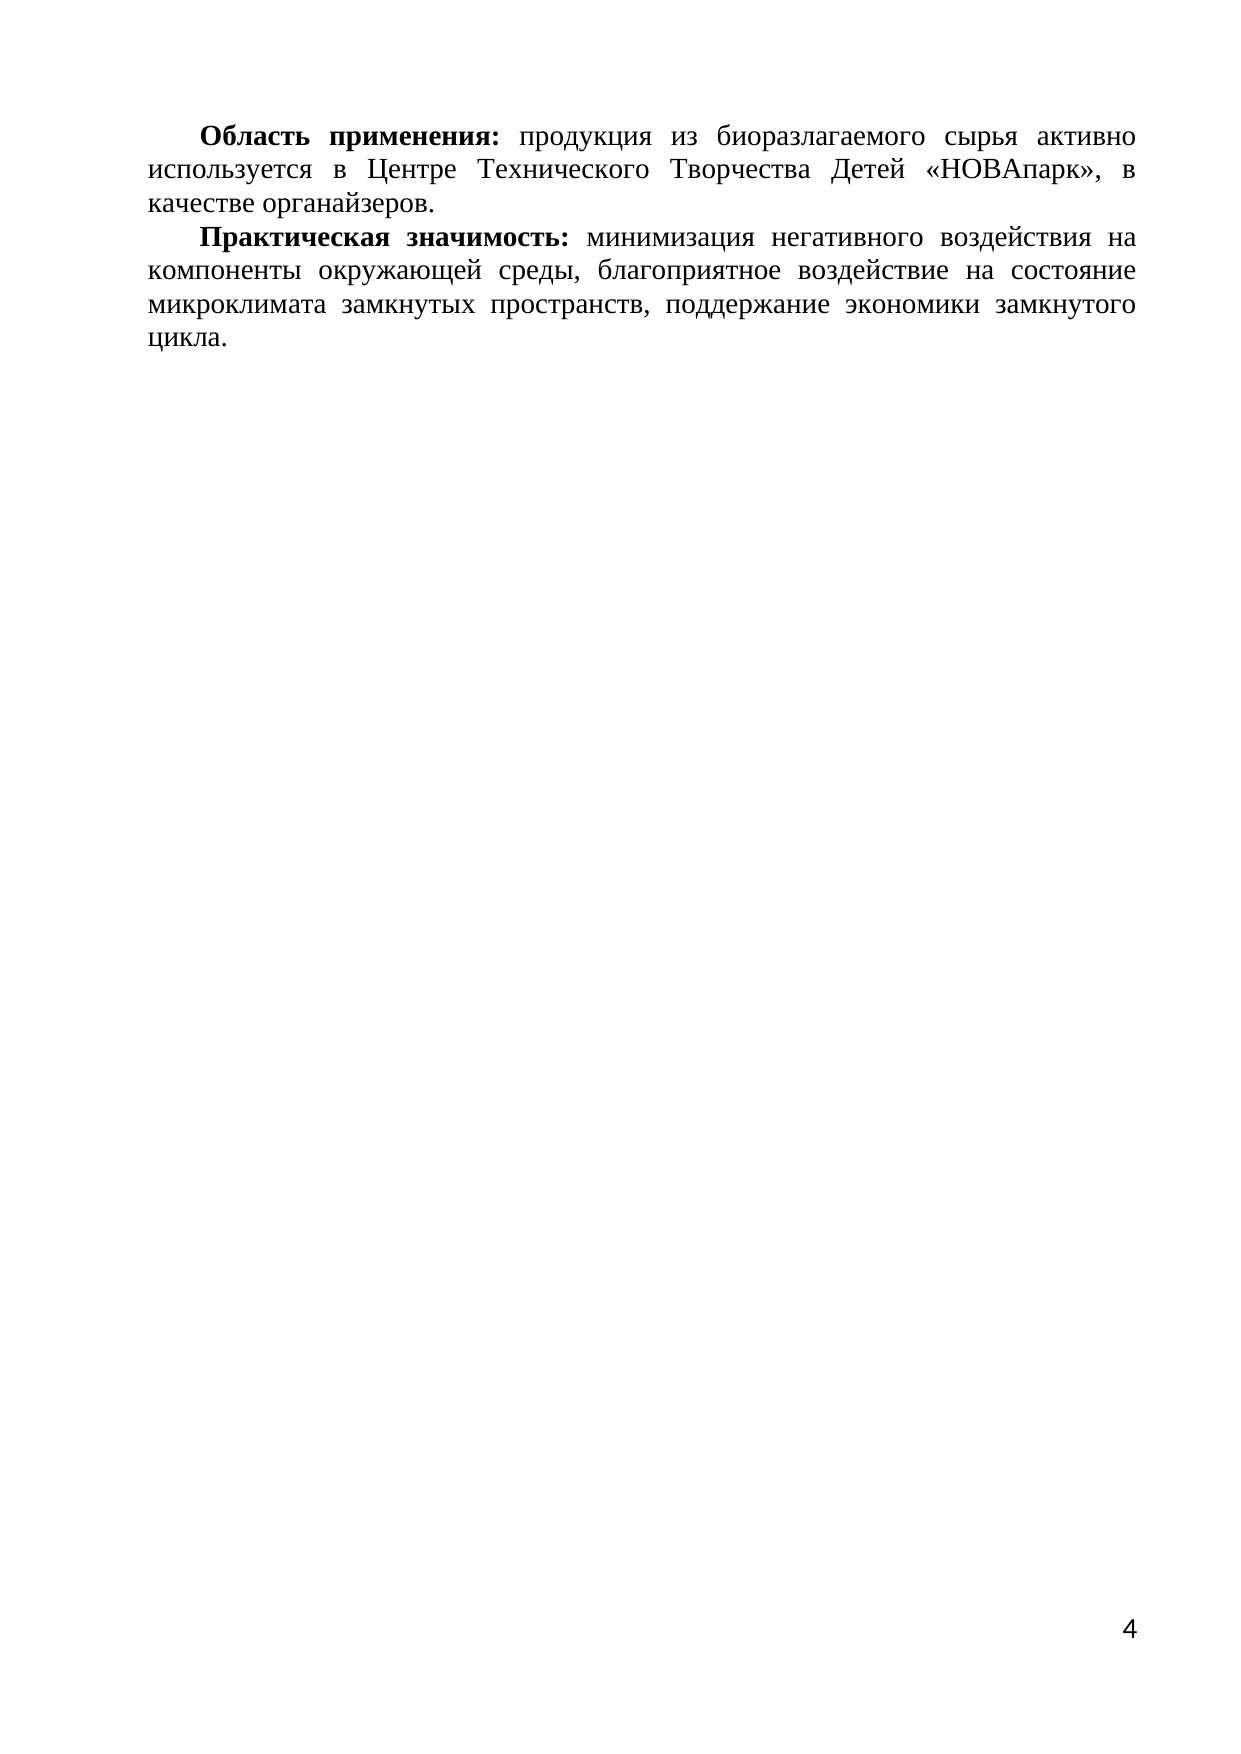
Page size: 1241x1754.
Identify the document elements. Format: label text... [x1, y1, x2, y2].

text Практическая значимость: минимизация негативного воздействия на компоненты окружающей среды, благоприятное воздействие на состояние микроклимата замкнутых пространств, поддержание экономики замкнутого цикла. [148, 219, 1137, 353]
text Область применения: продукция из биоразлагаемого сырья активно используется в Центре Технического Творчества Детей «НОВАпарк», в качестве органайзеров. [148, 118, 1137, 219]
